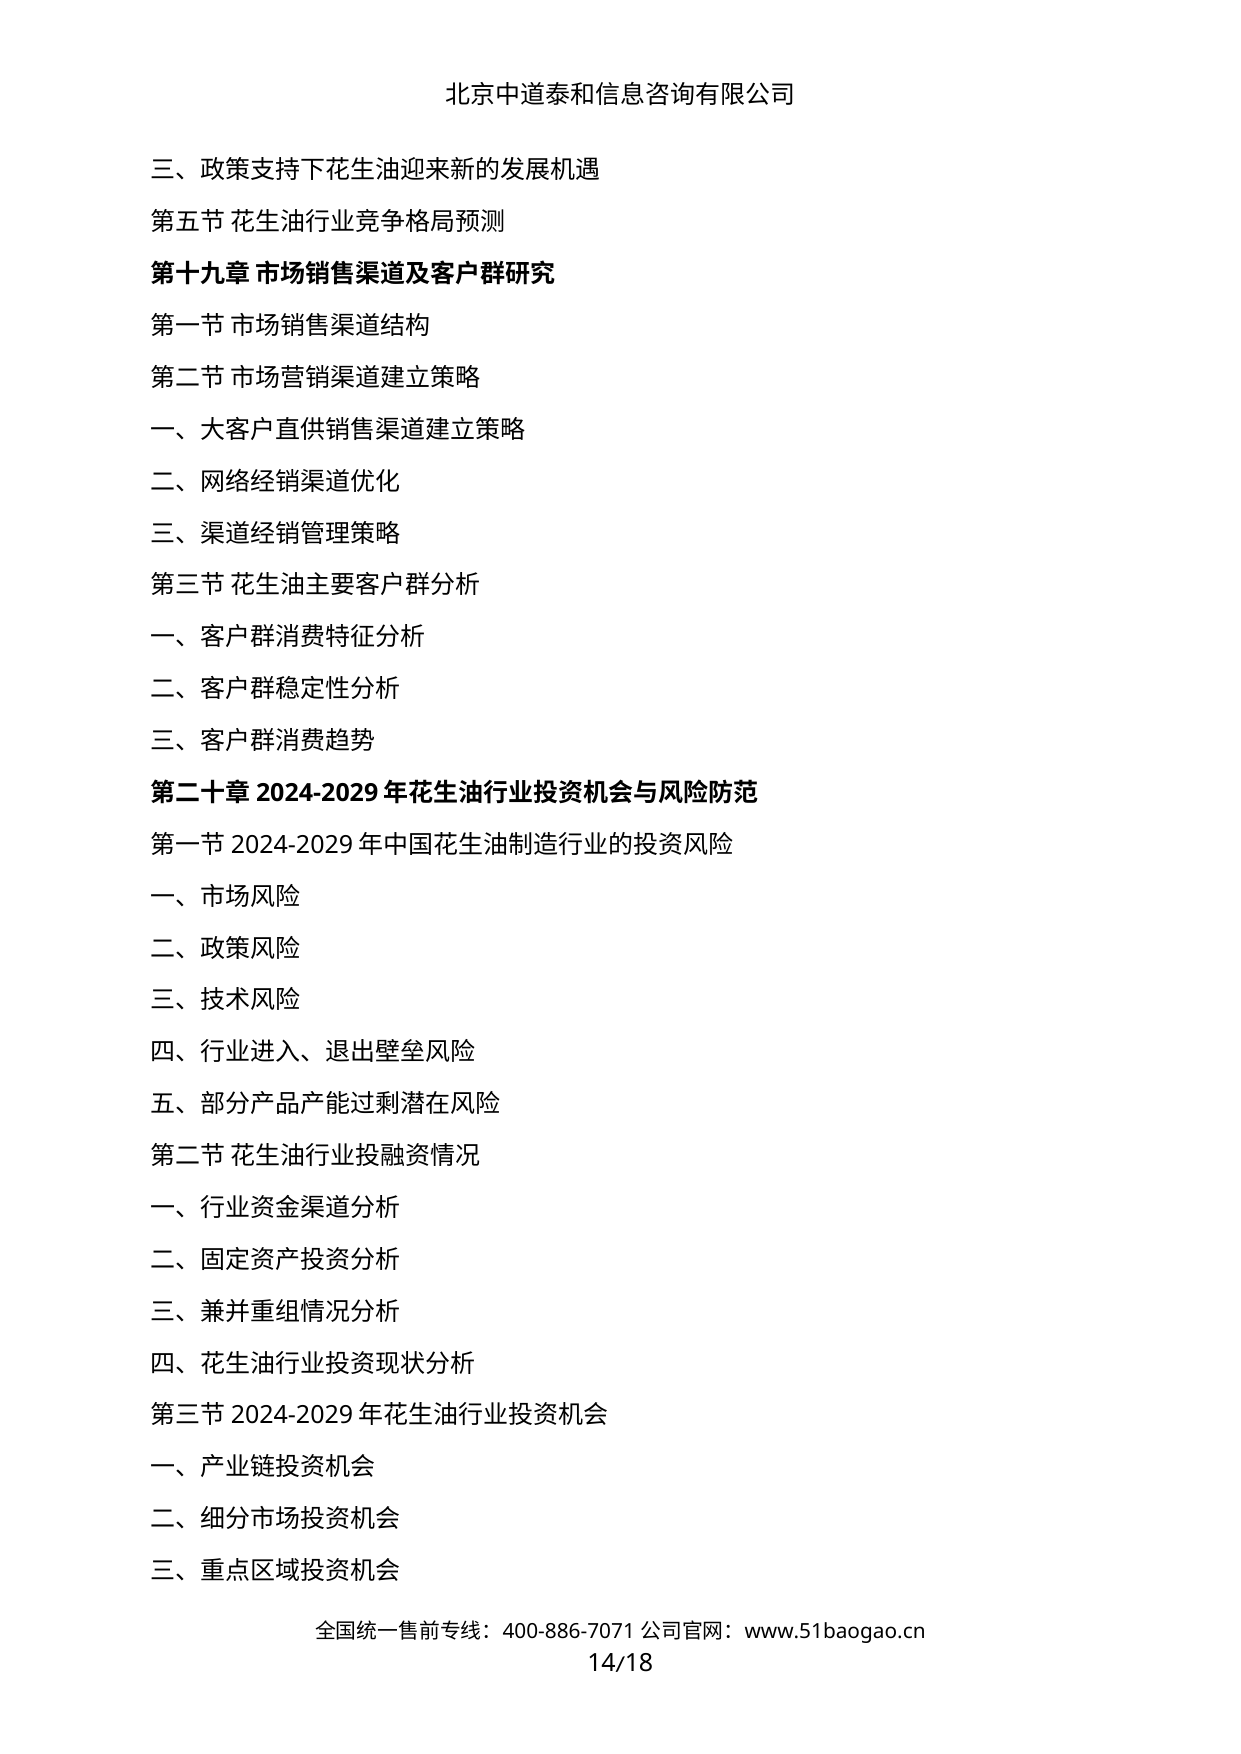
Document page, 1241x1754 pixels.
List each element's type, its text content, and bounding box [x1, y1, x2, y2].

text 第三节 花生油主要客户群分析 [150, 565, 1090, 601]
text 第二节 市场营销渠道建立策略 [150, 357, 1090, 394]
text 一、市场风险 [150, 876, 1090, 912]
text 二、客户群稳定性分析 [150, 669, 1090, 705]
text 第五节 花生油行业竞争格局预测 [150, 202, 1090, 238]
text 一、客户群消费特征分析 [150, 617, 1090, 653]
text 五、部分产品产能过剩潜在风险 [150, 1084, 1090, 1120]
text 三、渠道经销管理策略 [150, 513, 1090, 549]
text 三、兼并重组情况分析 [150, 1291, 1090, 1327]
text 一、行业资金渠道分析 [150, 1187, 1090, 1224]
text 三、技术风险 [150, 980, 1090, 1016]
text 二、固定资产投资分析 [150, 1239, 1090, 1276]
text 第一节 2024-2029年中国花生油制造行业的投资风险 [150, 824, 1090, 861]
text 三、客户群消费趋势 [150, 721, 1090, 757]
text 第十九章 市场销售渠道及客户群研究 [150, 254, 1090, 290]
text 第三节 2024-2029年花生油行业投资机会 [150, 1395, 1090, 1431]
text 三、重点区域投资机会 [150, 1551, 1090, 1587]
text 三、政策支持下花生油迎来新的发展机遇 [150, 150, 1090, 186]
text 四、行业进入、退出壁垒风险 [150, 1032, 1090, 1068]
text 一、大客户直供销售渠道建立策略 [150, 409, 1090, 446]
text 二、细分市场投资机会 [150, 1499, 1090, 1535]
text 一、产业链投资机会 [150, 1447, 1090, 1483]
text 四、花生油行业投资现状分析 [150, 1343, 1090, 1379]
text 二、网络经销渠道优化 [150, 461, 1090, 497]
text 第二十章 2024-2029年花生油行业投资机会与风险防范 [150, 772, 1090, 809]
text 第一节 市场销售渠道结构 [150, 306, 1090, 342]
text 二、政策风险 [150, 928, 1090, 964]
text 第二节 花生油行业投融资情况 [150, 1136, 1090, 1172]
